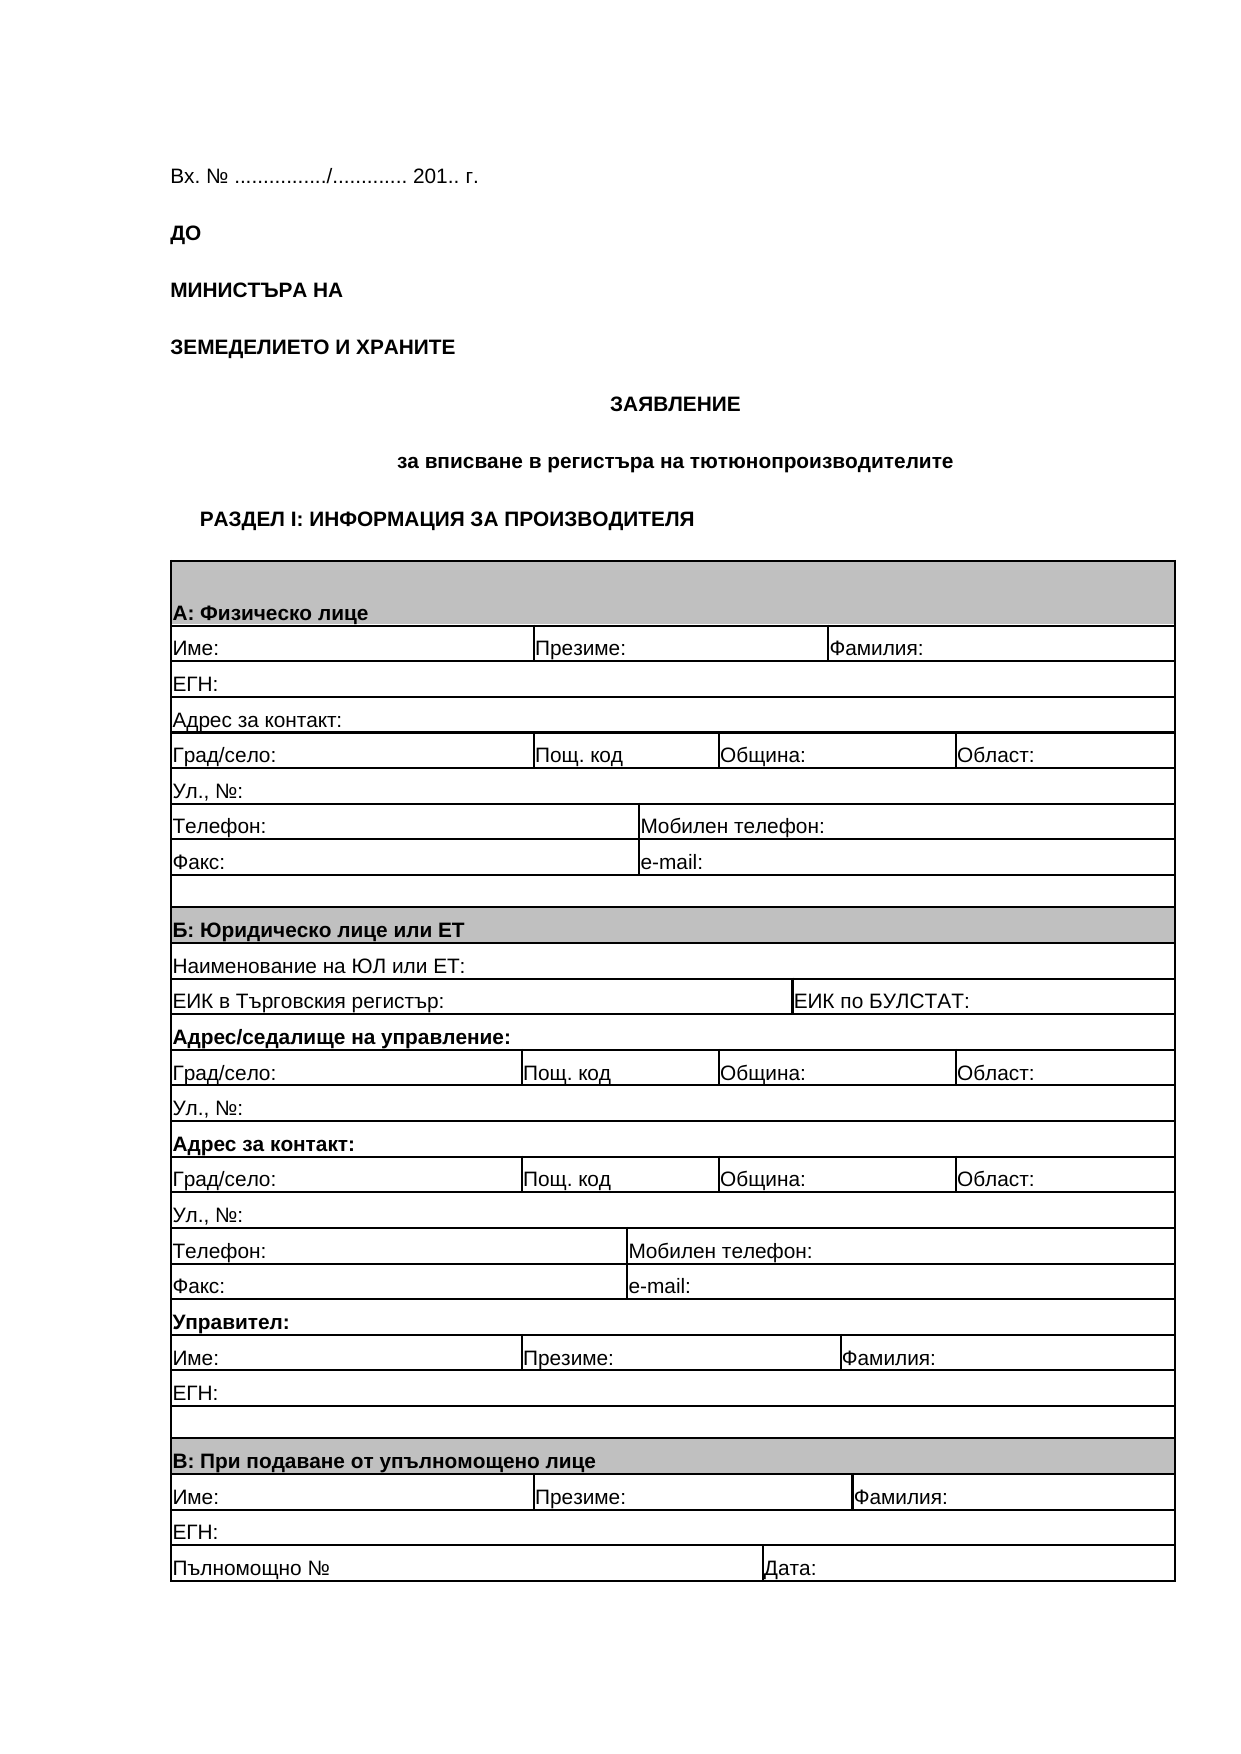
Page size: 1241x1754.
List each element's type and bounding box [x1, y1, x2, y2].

table_header [159, 148, 1192, 1582]
